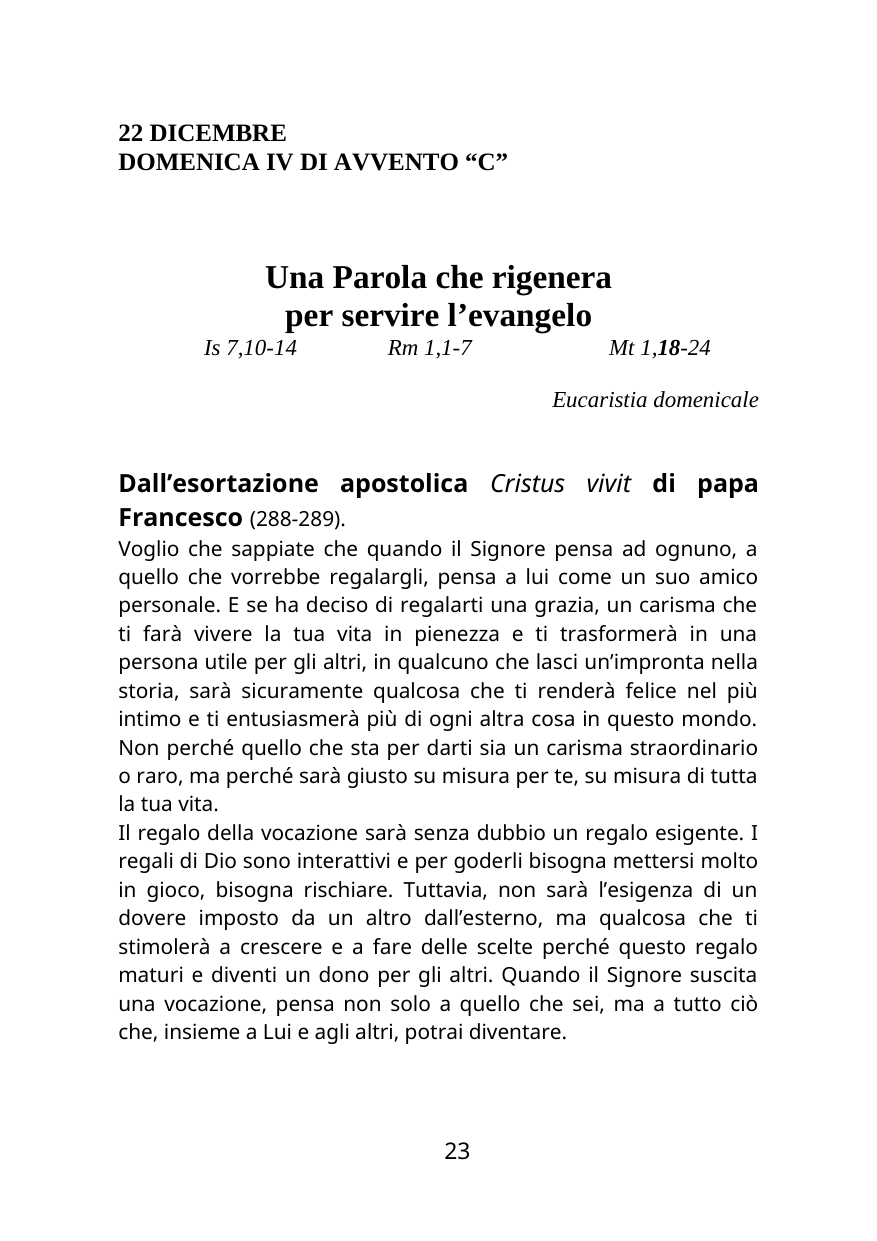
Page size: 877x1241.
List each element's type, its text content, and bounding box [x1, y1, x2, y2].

text Dall’esortazione apostolica Cristus vivit di papa Francesco (288-289). [118, 466, 759, 534]
text DOMENICA IV DI AVVENTO “C” [118, 147, 759, 176]
text Una Parola che rigenera [118, 257, 759, 295]
text Voglio che sappiate che quando il Signore pensa ad ognuno, a quello che vorrebbe regalargli, pensa a lui come un suo amico personale. E se ha deciso di regalarti una grazia, un carisma che ti farà vivere la tua vita in pienezza e ti trasformerà in una persona utile per gli altri, in qualcuno che lasci un’impronta nella storia, sarà sicuramente qualcosa che ti renderà felice nel più intimo e ti entusiasmerà più di ogni altra cosa in questo mondo. Non perché quello che sta per darti sia un carisma straordinario o raro, ma perché sarà giusto su misura per te, su misura di tutta la tua vita. [118, 534, 759, 818]
text Eucaristia domenicale [118, 386, 759, 413]
text Is 7,10-14 Rm 1,1-7 Mt 1,18-24 [118, 334, 759, 360]
text per servire l’evangelo [118, 295, 759, 334]
text 22 DICEMBRE [118, 118, 759, 147]
text Il regalo della vocazione sarà senza dubbio un regalo esigente. I regali di Dio sono interattivi e per goderli bisogna mettersi molto in gioco, bisogna rischiare. Tuttavia, non sarà l’esigenza di un dovere imposto da un altro dall’esterno, ma qualcosa che ti stimolerà a crescere e a fare delle scelte perché questo regalo maturi e diventi un dono per gli altri. Quando il Signore suscita una vocazione, pensa non solo a quello che sei, ma a tutto ciò che, insieme a Lui e agli altri, potrai diventare. [118, 818, 759, 1046]
